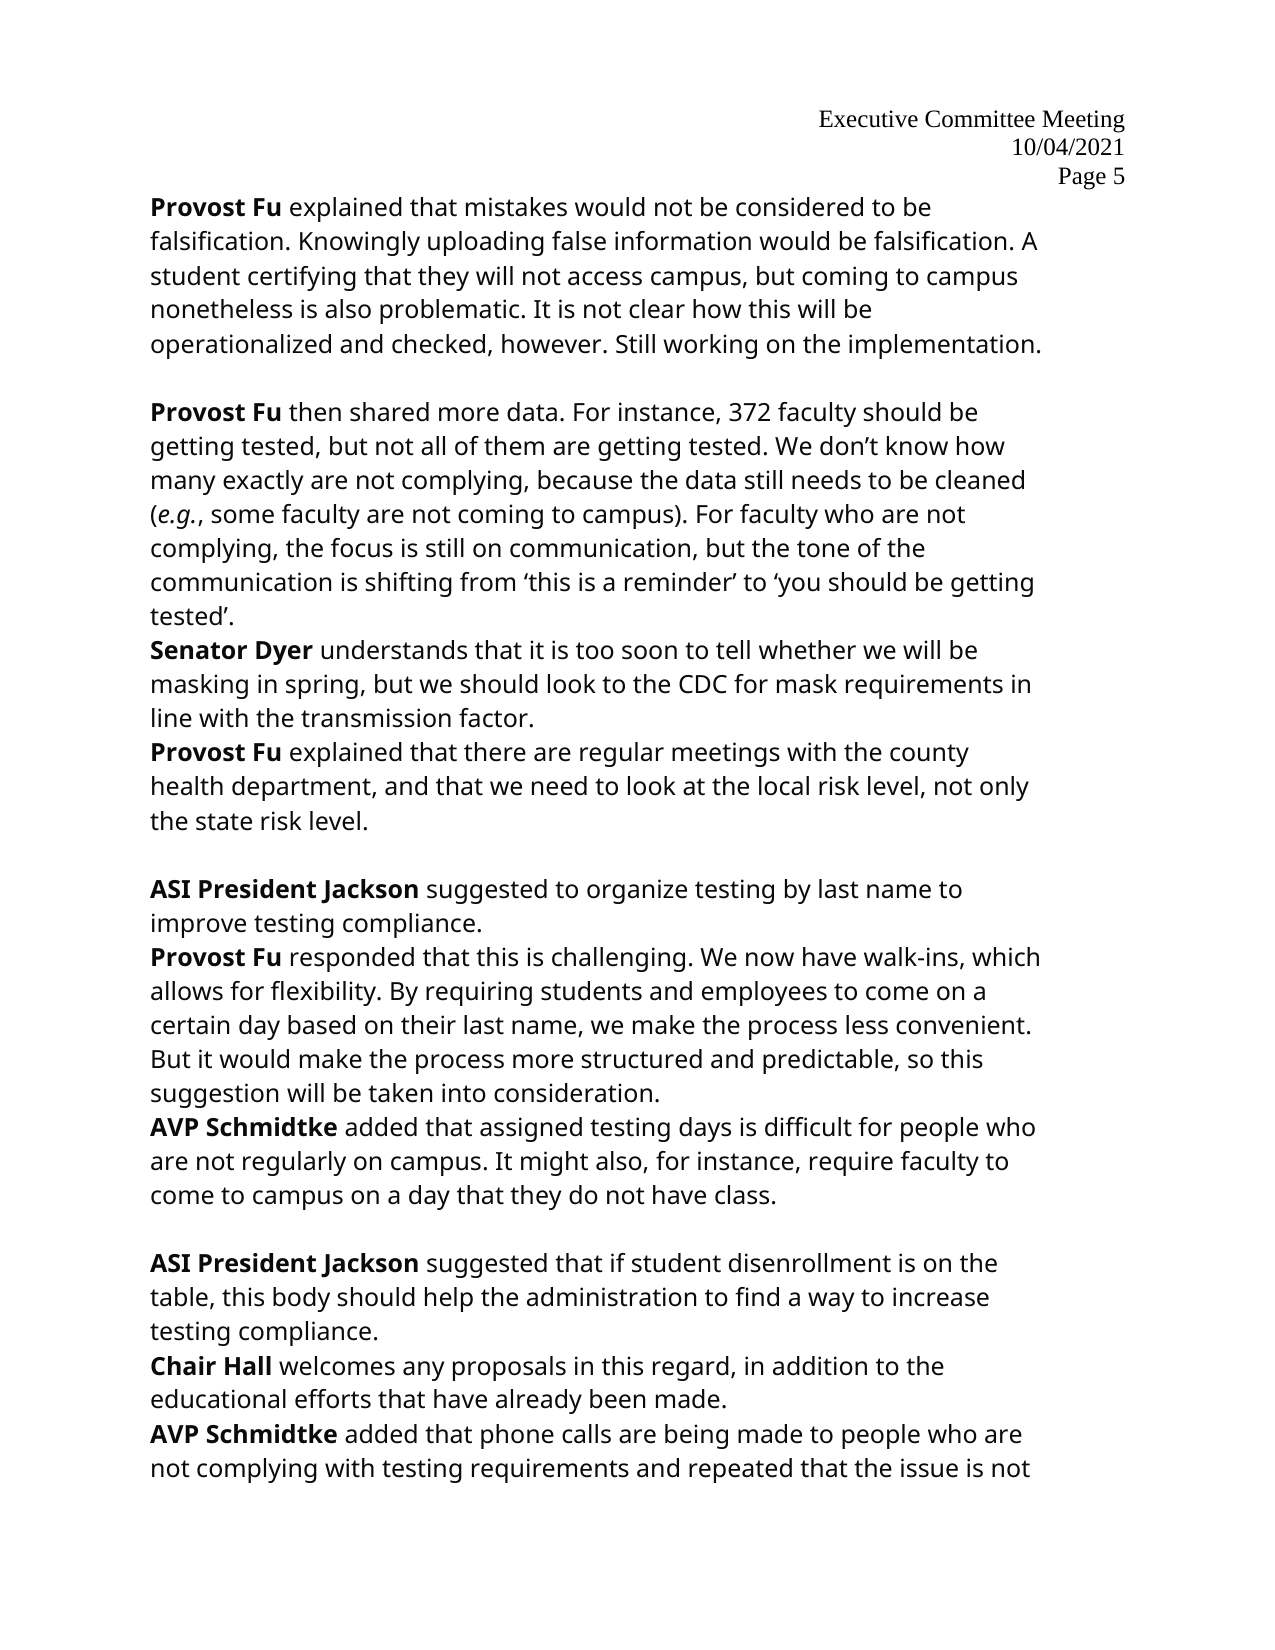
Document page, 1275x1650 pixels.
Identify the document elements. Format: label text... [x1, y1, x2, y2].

text Provost Fu then shared more data. For instance, 372 faculty should be getting tested, but not all of them are getting tested. We don’t know how many exactly are not complying, because the data still needs to be cleaned (e.g., some faculty are not coming to campus). For faculty who are not complying, the focus is still on communication, but the tone of the communication is shifting from ‘this is a reminder’ to ‘you should be getting tested’. [150, 394, 1050, 633]
text Senator Dyer understands that it is too soon to tell whether we will be masking in spring, but we should look to the CDC for mask requirements in line with the transmission factor. [150, 633, 1050, 735]
text AVP Schmidtke added that assigned testing days is difficult for people who are not regularly on campus. It might also, for instance, require faculty to come to campus on a day that they do not have class. [150, 1110, 1050, 1212]
text Provost Fu explained that there are regular meetings with the county health department, and that we need to look at the local risk level, not only the state risk level. [150, 735, 1050, 837]
text ASI President Jackson suggested to organize testing by last name to improve testing compliance. [150, 871, 1050, 939]
text Chair Hall welcomes any proposals in this regard, in addition to the educational efforts that have already been made. [150, 1348, 1050, 1416]
text Provost Fu responded that this is challenging. We now have walk-ins, which allows for flexibility. By requiring students and employees to come on a certain day based on their last name, we make the process less convenient. But it would make the process more structured and predictable, so this suggestion will be taken into consideration. [150, 939, 1050, 1110]
text ASI President Jackson suggested that if student disenrollment is on the table, this body should help the administration to find a way to increase testing compliance. [150, 1246, 1050, 1348]
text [150, 1416, 1050, 1484]
text Provost Fu explained that mistakes would not be considered to be falsification. Knowingly uploading false information would be falsification. A student certifying that they will not access campus, but coming to campus nonetheless is also problematic. It is not clear how this will be operationalized and checked, however. Still working on the implementation. [150, 190, 1050, 360]
